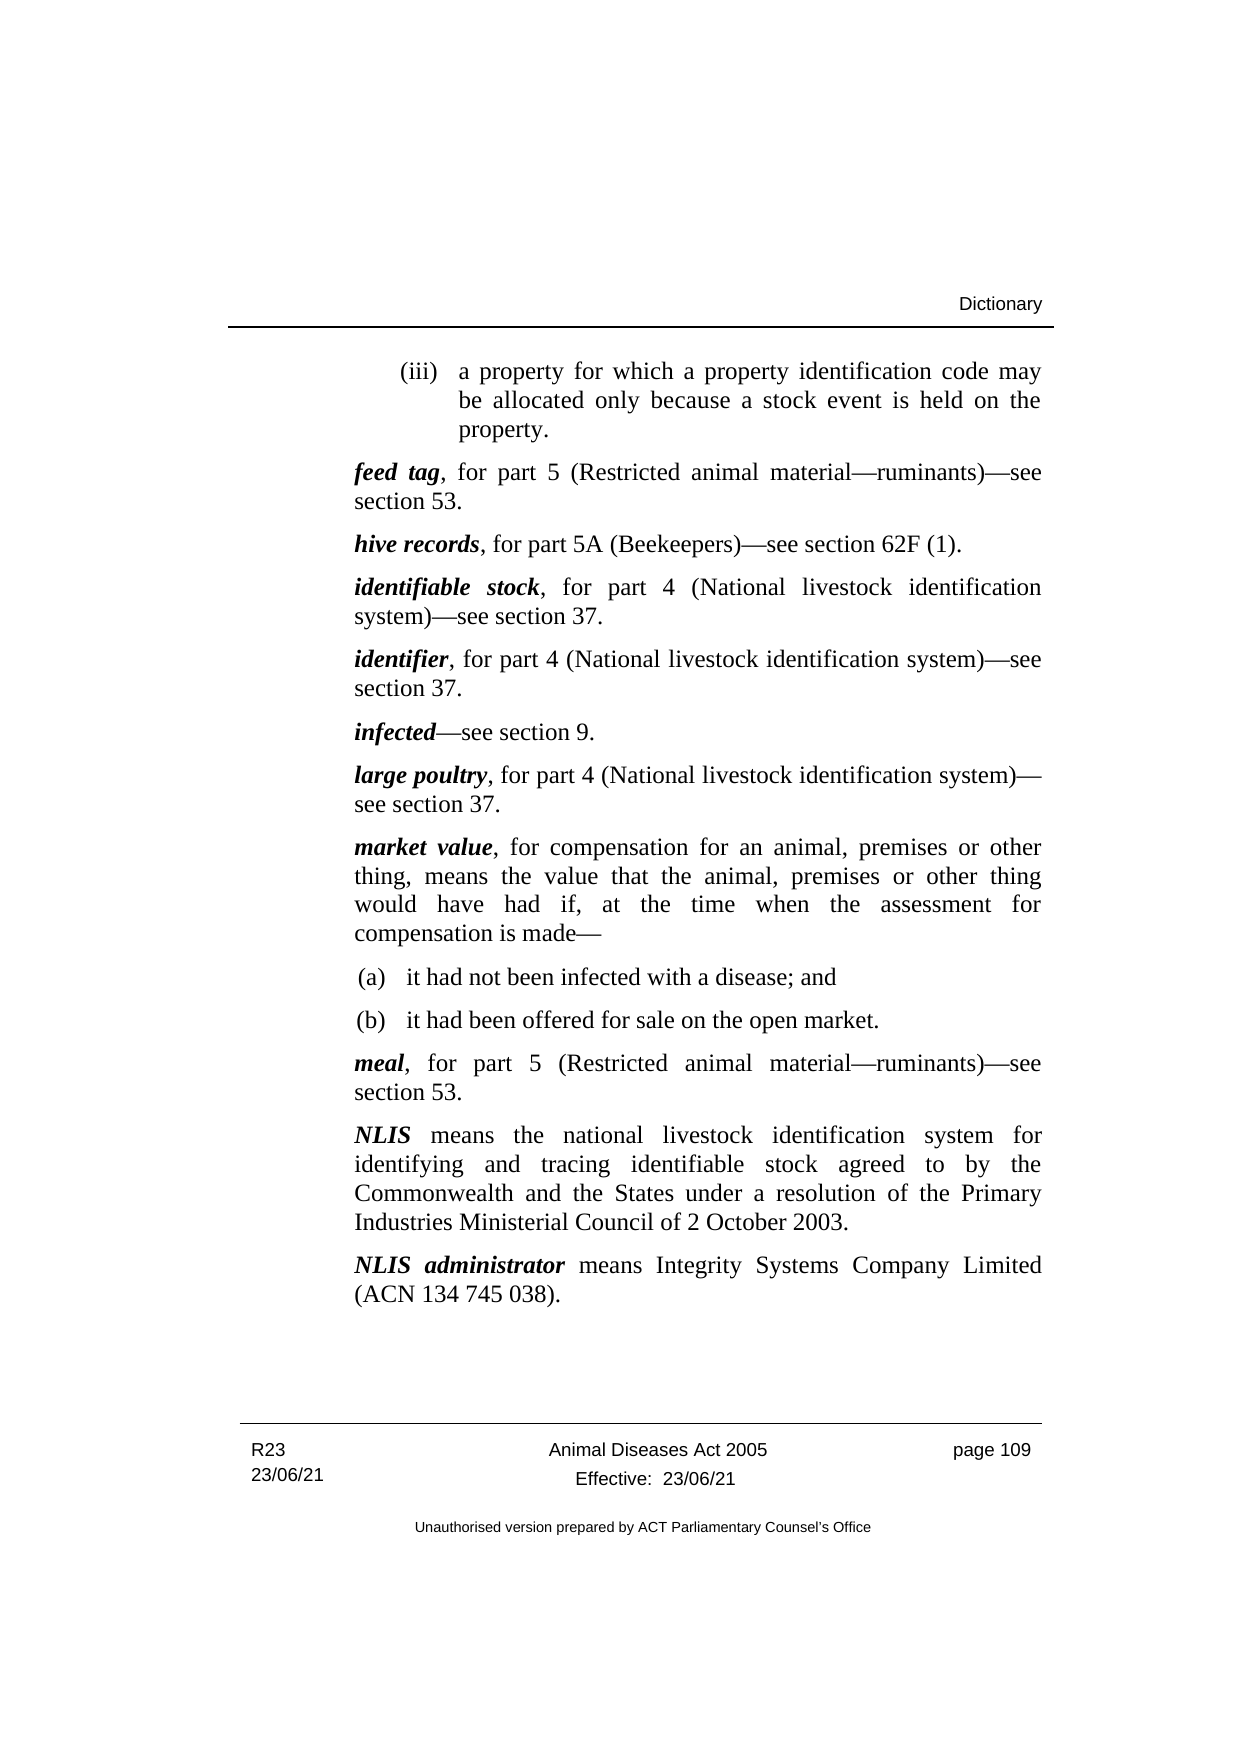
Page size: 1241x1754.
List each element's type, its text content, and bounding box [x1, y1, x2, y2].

text (b) it had been offered for sale on the open market. [239, 1005, 1042, 1034]
text feed tag, for part 5 (Restricted animal material—ruminants)—see section 53. [354, 457, 1042, 514]
text hive records, for part 5A (Beekeepers)—see section 62F (1). [354, 529, 1042, 558]
text identifier, for part 4 (National livestock identification system)—see section 37. [354, 644, 1042, 702]
text NLIS administrator means Integrity Systems Company Limited (ACN 134 745 038). [354, 1250, 1042, 1307]
text NLIS means the national livestock identification system for identifying and tracing identifiable stock agreed to by the Commonwealth and the States under a resolution of the Primary Industries Ministerial Council of 2 October 2003. [354, 1120, 1042, 1235]
text meal, for part 5 (Restricted animal material—ruminants)—see section 53. [354, 1048, 1042, 1106]
text (a) it had not been infected with a disease; and [239, 962, 1042, 990]
text large poultry, for part 4 (National livestock identification system)—see section 37. [354, 760, 1042, 817]
text infected—see section 9. [354, 717, 1042, 745]
text identifiable stock, for part 4 (National livestock identification system)—see section 37. [354, 572, 1042, 630]
text market value, for compensation for an animal, premises or other thing, means the value that the animal, premises or other thing would have had if, at the time when the assessment for compensation is made— [354, 832, 1042, 947]
text (iii) a property for which a property identification code may be allocated only because a stock event is held on the property. [239, 356, 1042, 442]
